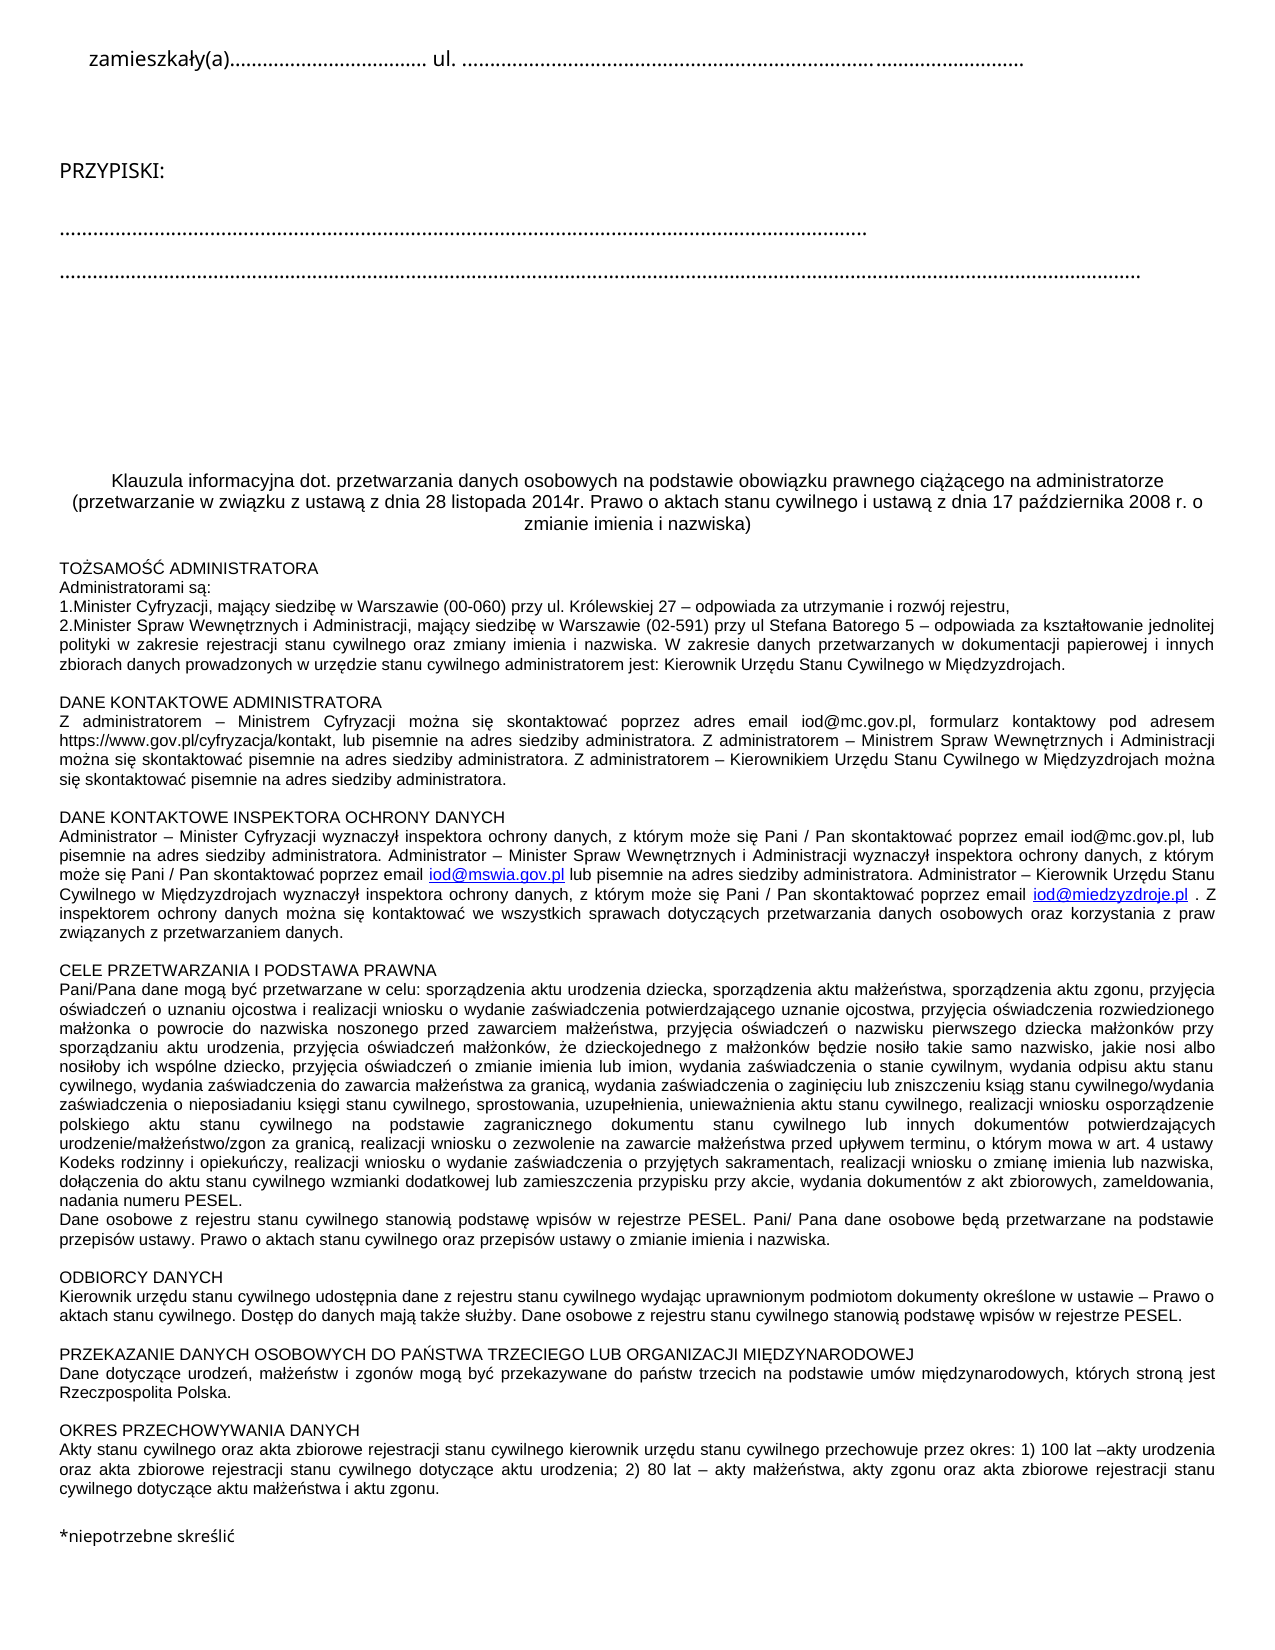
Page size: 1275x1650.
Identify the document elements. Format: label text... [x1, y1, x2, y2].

text PRZEKAZANIE DANYCH OSOBOWYCH DO PAŃSTWA TRZECIEGO LUB ORGANIZACJI MIĘDZYNARODOWEJ [59, 1344, 1216, 1363]
text ................................................................................................................................................. [59, 213, 1198, 242]
text Kierownik urzędu stanu cywilnego udostępnia dane z rejestru stanu cywilnego wydając uprawnionym podmiotom dokumenty określone w ustawie – Prawo o aktach stanu cywilnego. Dostęp do danych mają także służby. Dane osobowe z rejestru stanu cywilnego stanowią podstawę wpisów w rejestrze PESEL. [59, 1287, 1216, 1325]
text CELE PRZETWARZANIA I PODSTAWA PRAWNA [59, 961, 1216, 980]
text 1.Minister Cyfryzacji, mający siedzibę w Warszawie (00-060) przy ul. Królewskiej 27 – odpowiada za utrzymanie i rozwój rejestru, [59, 597, 1216, 616]
text Z administratorem – Ministrem Cyfryzacji można się skontaktować poprzez adres email iod@mc.gov.pl, formularz kontaktowy pod adresem https://www.gov.pl/cyfryzacja/kontakt, lub pisemnie na adres siedziby administratora. Z administratorem – Ministrem Spraw Wewnętrznych i Administracji można się skontaktować pisemnie na adres siedziby administratora. Z administratorem – Kierownikiem Urzędu Stanu Cywilnego w Międzyzdrojach można się skontaktować pisemnie na adres siedziby administratora. [59, 712, 1216, 788]
text OKRES PRZECHOWYWANIA DANYCH [59, 1421, 1216, 1440]
text …………………………………………………………………………………………………………………………………………………………………………….. [59, 256, 1198, 284]
text ODBIORCY DANYCH [59, 1268, 1216, 1287]
text 2.Minister Spraw Wewnętrznych i Administracji, mający siedzibę w Warszawie (02-591) przy ul Stefana Batorego 5 – odpowiada za kształtowanie jednolitej polityki w zakresie rejestracji stanu cywilnego oraz zmiany imienia i nazwiska. W zakresie danych przetwarzanych w dokumentacji papierowej i innych zbiorach danych prowadzonych w urzędzie stanu cywilnego administratorem jest: Kierownik Urzędu Stanu Cywilnego w Międzyzdrojach. [59, 616, 1216, 673]
text Dane osobowe z rejestru stanu cywilnego stanowią podstawę wpisów w rejestrze PESEL. Pani/ Pana dane osobowe będą przetwarzane na podstawie przepisów ustawy. Prawo o aktach stanu cywilnego oraz przepisów ustawy o zmianie imienia i nazwiska. [59, 1210, 1216, 1248]
text DANE KONTAKTOWE INSPEKTORA OCHRONY DANYCH [59, 808, 1216, 827]
text Administratorami są: [59, 578, 1216, 597]
text Klauzula informacyjna dot. przetwarzania danych osobowych na podstawie obowiązku prawnego ciążącego na administratorze (przetwarzanie w związku z ustawą z dnia 28 listopada 2014r. Prawo o aktach stanu cywilnego i ustawą z dnia 17 października 2008 r. o zmianie imienia i nazwiska) [59, 470, 1216, 534]
text Administrator – Minister Cyfryzacji wyznaczył inspektora ochrony danych, z którym może się Pani / Pan skontaktować poprzez email iod@mc.gov.pl, lub pisemnie na adres siedziby administratora. Administrator – Minister Spraw Wewnętrznych i Administracji wyznaczył inspektora ochrony danych, z którym może się Pani / Pan skontaktować poprzez email iod@mswia.gov.pl lub pisemnie na adres siedziby administratora. Administrator – Kierownik Urzędu Stanu Cywilnego w Międzyzdrojach wyznaczył inspektora ochrony danych, z którym może się Pani / Pan skontaktować poprzez email iod@miedzyzdroje.pl . Z inspektorem ochrony danych można się kontaktować we wszystkich sprawach dotyczących przetwarzania danych osobowych oraz korzystania z praw związanych z przetwarzaniem danych. [59, 827, 1216, 942]
text PRZYPISKI: [59, 156, 1198, 185]
text DANE KONTAKTOWE ADMINISTRATORA [59, 693, 1216, 712]
text zamieszkały(a)……………………………… ul. .............................................................................…………………… [88, 44, 1216, 73]
text Dane dotyczące urodzeń, małżeństw i zgonów mogą być przekazywane do państw trzecich na podstawie umów międzynarodowych, których stroną jest Rzeczpospolita Polska. [59, 1363, 1216, 1402]
text Pani/Pana dane mogą być przetwarzane w celu: sporządzenia aktu urodzenia dziecka, sporządzenia aktu małżeństwa, sporządzenia aktu zgonu, przyjęcia oświadczeń o uznaniu ojcostwa i realizacji wniosku o wydanie zaświadczenia potwierdzającego uznanie ojcostwa, przyjęcia oświadczenia rozwiedzionego małżonka o powrocie do nazwiska noszonego przed zawarciem małżeństwa, przyjęcia oświadczeń o nazwisku pierwszego dziecka małżonków przy sporządzaniu aktu urodzenia, przyjęcia oświadczeń małżonków, że dzieckojednego z małżonków będzie nosiło takie samo nazwisko, jakie nosi albo nosiłoby ich wspólne dziecko, przyjęcia oświadczeń o zmianie imienia lub imion, wydania zaświadczenia o stanie cywilnym, wydania odpisu aktu stanu cywilnego, wydania zaświadczenia do zawarcia małżeństwa za granicą, wydania zaświadczenia o zaginięciu lub zniszczeniu ksiąg stanu cywilnego/wydania zaświadczenia o nieposiadaniu księgi stanu cywilnego, sprostowania, uzupełnienia, unieważnienia aktu stanu cywilnego, realizacji wniosku osporządzenie polskiego aktu stanu cywilnego na podstawie zagranicznego dokumentu stanu cywilnego lub innych dokumentów potwierdzających urodzenie/małżeństwo/zgon za granicą, realizacji wniosku o zezwolenie na zawarcie małżeństwa przed upływem terminu, o którym mowa w art. 4 ustawy Kodeks rodzinny i opiekuńczy, realizacji wniosku o wydanie zaświadczenia o przyjętych sakramentach, realizacji wniosku o zmianę imienia lub nazwiska, dołączenia do aktu stanu cywilnego wzmianki dodatkowej lub zamieszczenia przypisku przy akcie, wydania dokumentów z akt zbiorowych, zameldowania, nadania numeru PESEL. [59, 980, 1216, 1210]
text Akty stanu cywilnego oraz akta zbiorowe rejestracji stanu cywilnego kierownik urzędu stanu cywilnego przechowuje przez okres: 1) 100 lat –akty urodzenia oraz akta zbiorowe rejestracji stanu cywilnego dotyczące aktu urodzenia; 2) 80 lat – akty małżeństwa, akty zgonu oraz akta zbiorowe rejestracji stanu cywilnego dotyczące aktu małżeństwa i aktu zgonu. [59, 1440, 1216, 1498]
text TOŻSAMOŚĆ ADMINISTRATORA [59, 558, 1216, 578]
